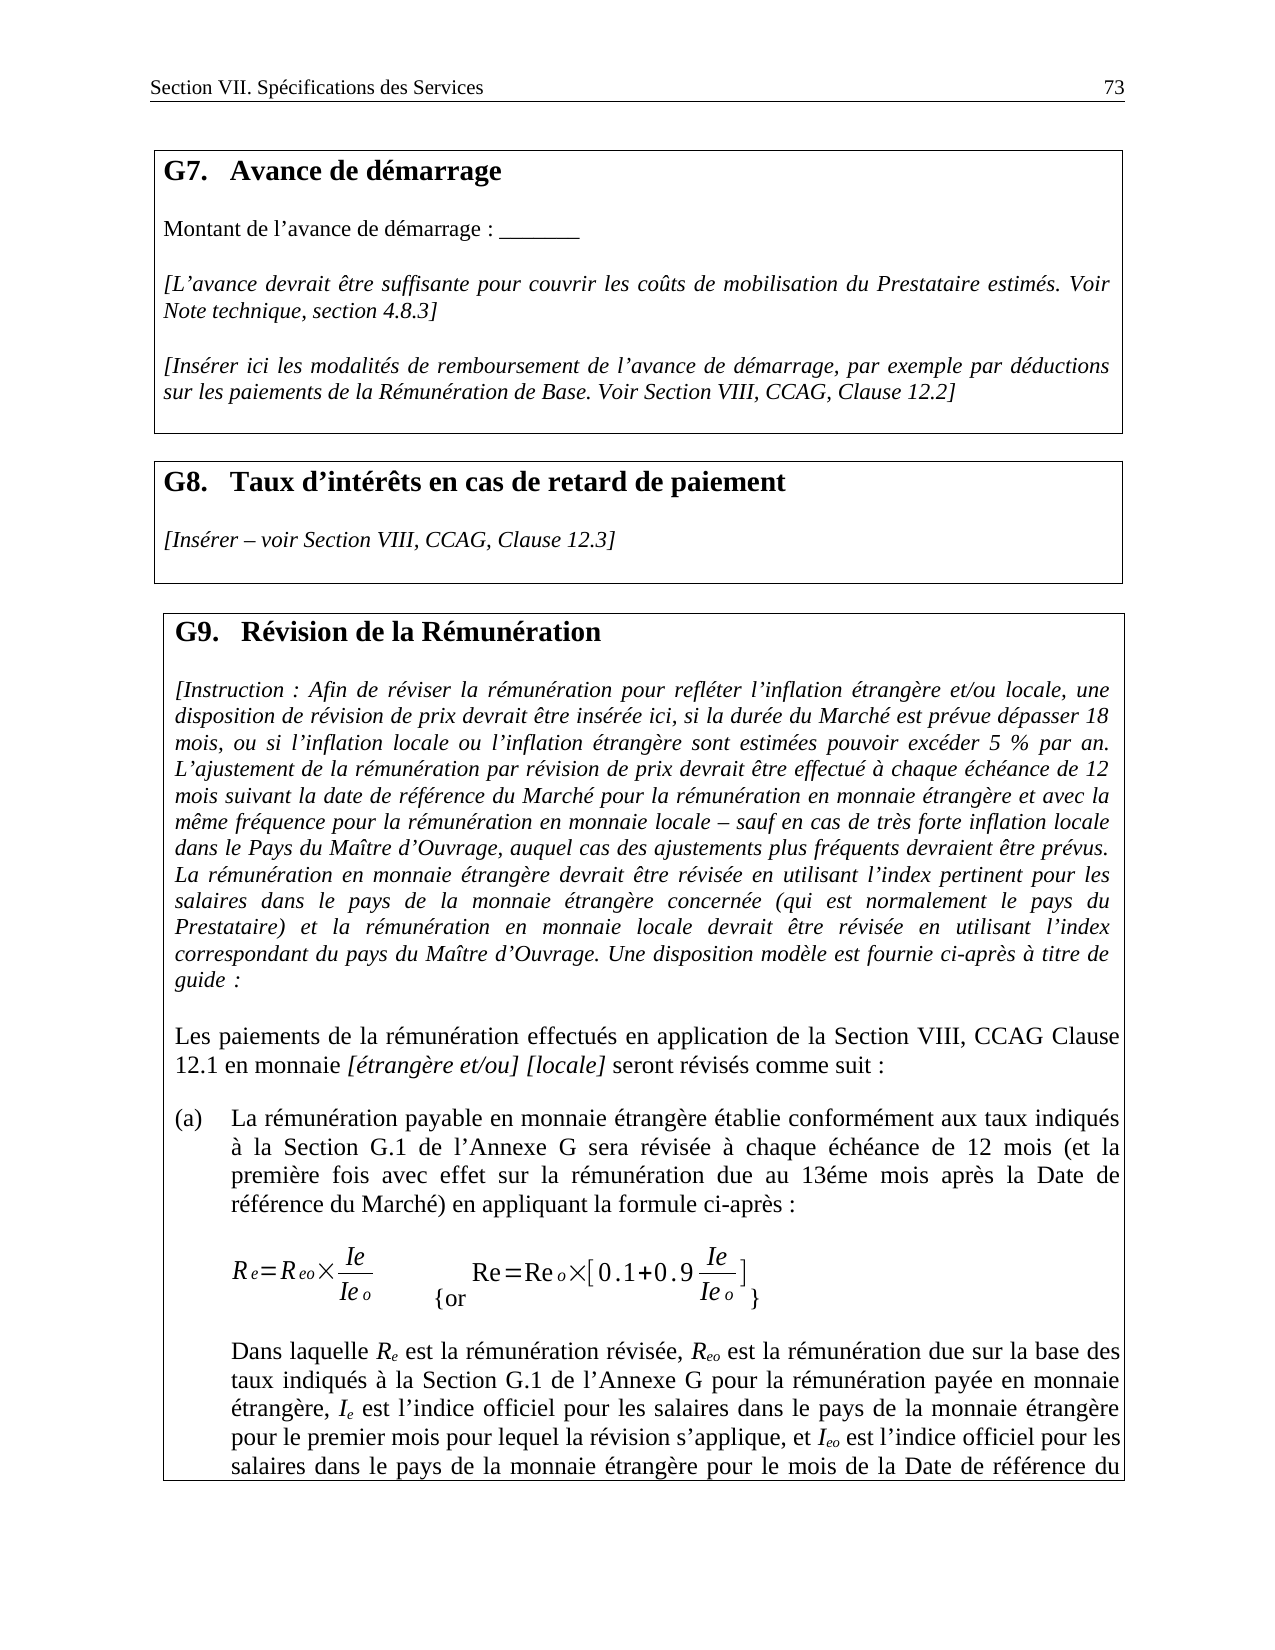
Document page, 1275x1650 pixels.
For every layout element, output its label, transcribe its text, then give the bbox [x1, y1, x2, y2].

text G7. Avance de démarrage [155, 151, 1122, 187]
text [L’avance devrait être suffisante pour couvrir les coûts de mobilisation du Prestataire estimés. Voir Note technique, section 4.8.3] [155, 267, 1122, 323]
text [Insérer – voir Section VIII, CCAG, Clause 12.3] [155, 523, 1122, 552]
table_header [164, 614, 1124, 1480]
text G8. Taux d’intérêts en cas de retard de paiement [155, 462, 1122, 497]
text [Insérer ici les modalités de remboursement de l’avance de démarrage, par exemple par déductions sur les paiements de la Rémunération de Base. Voir Section VIII, CCAG, Clause 12.2] [155, 349, 1122, 405]
text Montant de l’avance de démarrage : _______ [155, 212, 1122, 242]
